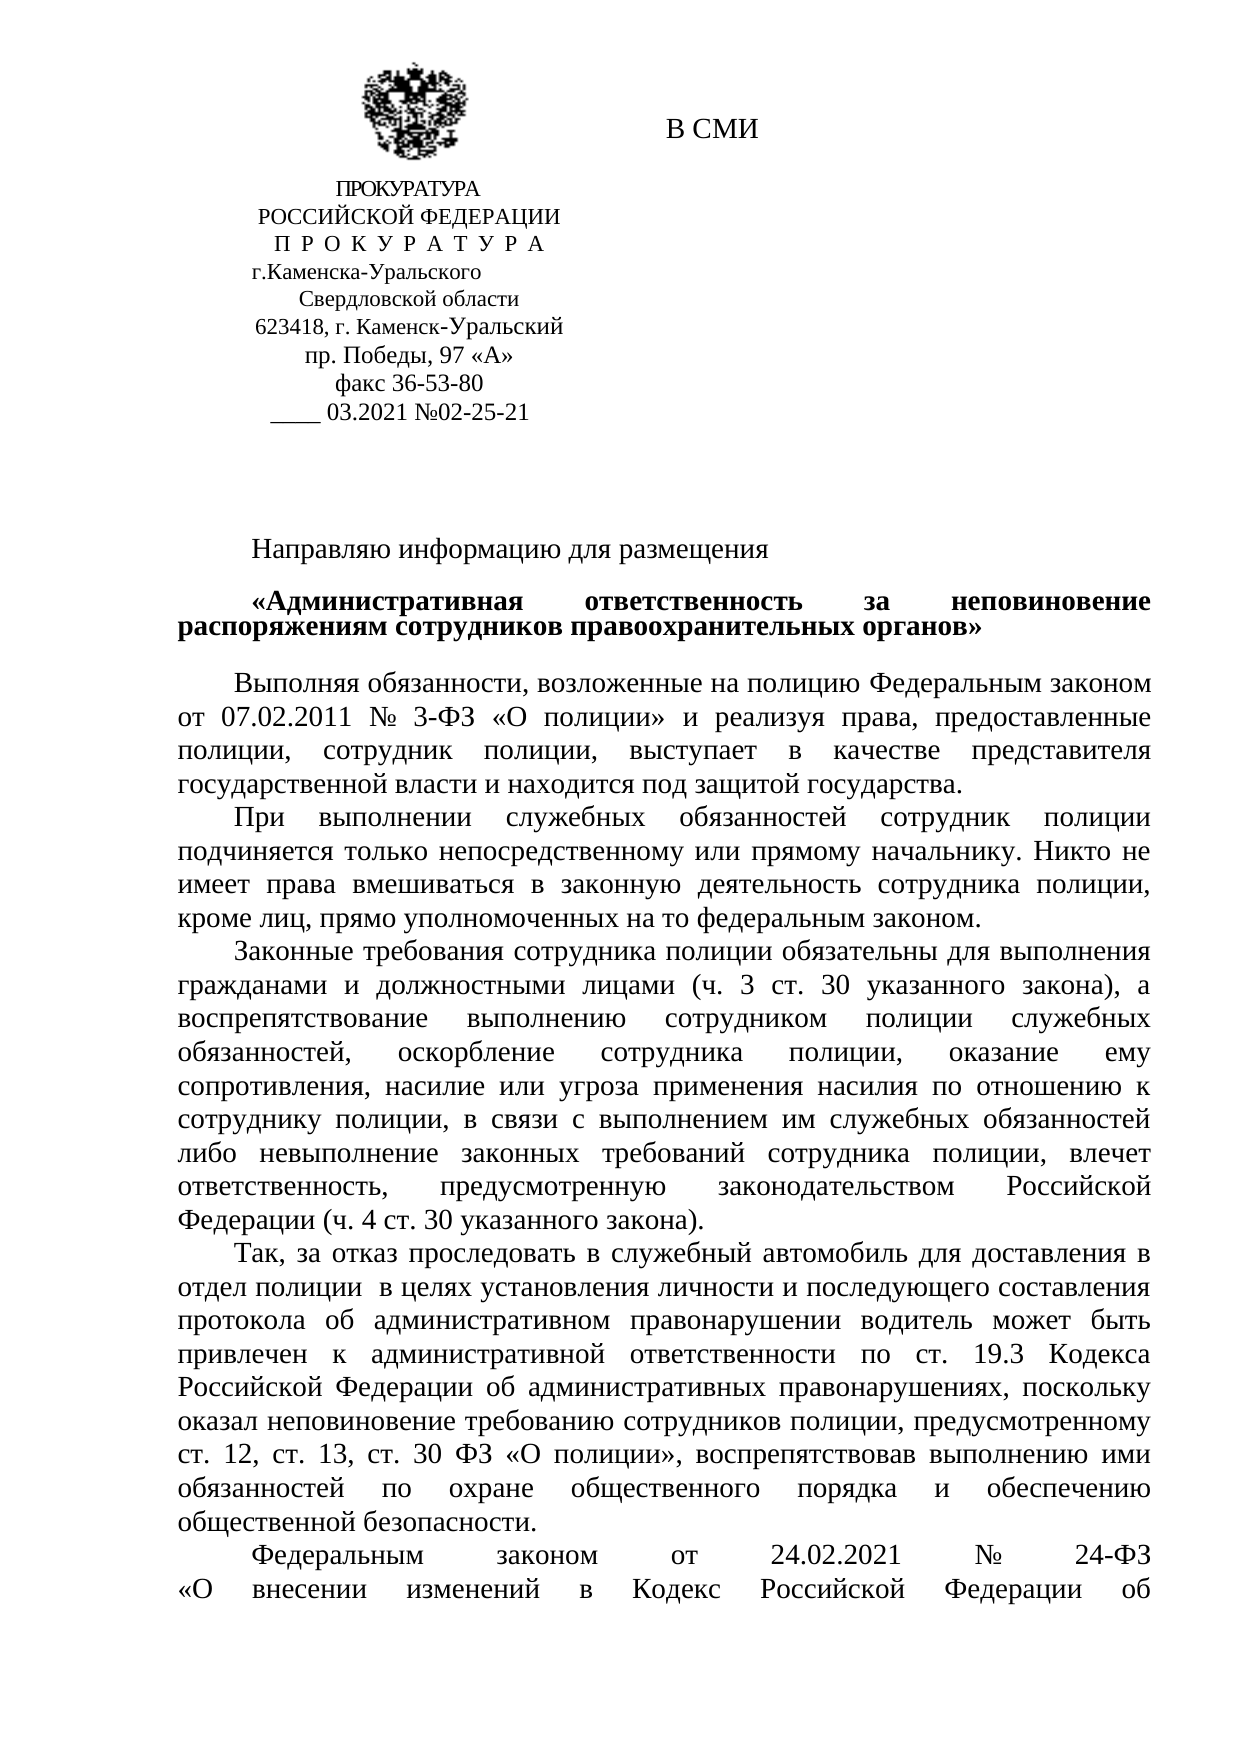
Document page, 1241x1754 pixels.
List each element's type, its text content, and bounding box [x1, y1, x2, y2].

table_header В СМИ [654, 118, 1140, 532]
text Законные требования сотрудника полиции обязательны для выполнения гражданами и должностными лицами (ч. 3 ст. 30 указанного закона), а воспрепятствование выполнению сотрудником полиции служебных обязанностей, оскорбление сотрудника полиции, оказание ему сопротивления, насилие или угроза применения насилия по отношению к сотруднику полиции, в связи с выполнением им служебных обязанностей либо невыполнение законных требований сотрудника полиции, влечет ответственность, предусмотренную законодательством Российской Федерации (ч. 4 ст. 30 указанного закона). [177, 933, 1152, 1235]
text Выполняя обязанности, возложенные на полицию Федеральным законом от 07.02.2011 № 3-ФЗ «О полиции» и реализуя права, предоставленные полиции, сотрудник полиции, выступает в качестве представителя государственной власти и находится под защитой государства. [177, 665, 1152, 799]
table_header [166, 118, 654, 532]
text Направляю информацию для размещения [177, 532, 1152, 565]
text При выполнении служебных обязанностей сотрудник полиции подчиняется только непосредственному или прямому начальнику. Никто не имеет права вмешиваться в законную деятельность сотрудника полиции, кроме лиц, прямо уполномоченных на то федеральным законом. [177, 799, 1152, 933]
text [177, 1537, 1152, 1604]
text «Административная ответственность за неповиновение распоряжениям сотрудников правоохранительных органов» [177, 590, 1152, 640]
text Так, за отказ проследовать в служебный автомобиль для доставления в отдел полиции в целях установления личности и последующего составления протокола об административном правонарушении водитель может быть привлечен к административной ответственности по ст. 19.3 Кодекса Российской Федерации об административных правонарушениях, поскольку оказал неповиновение требованию сотрудников полиции, предусмотренному ст. 12, ст. 13, ст. 30 ФЗ «О полиции», воспрепятствовав выполнению ими обязанностей по охране общественного порядка и обеспечению общественной безопасности. [177, 1235, 1152, 1537]
